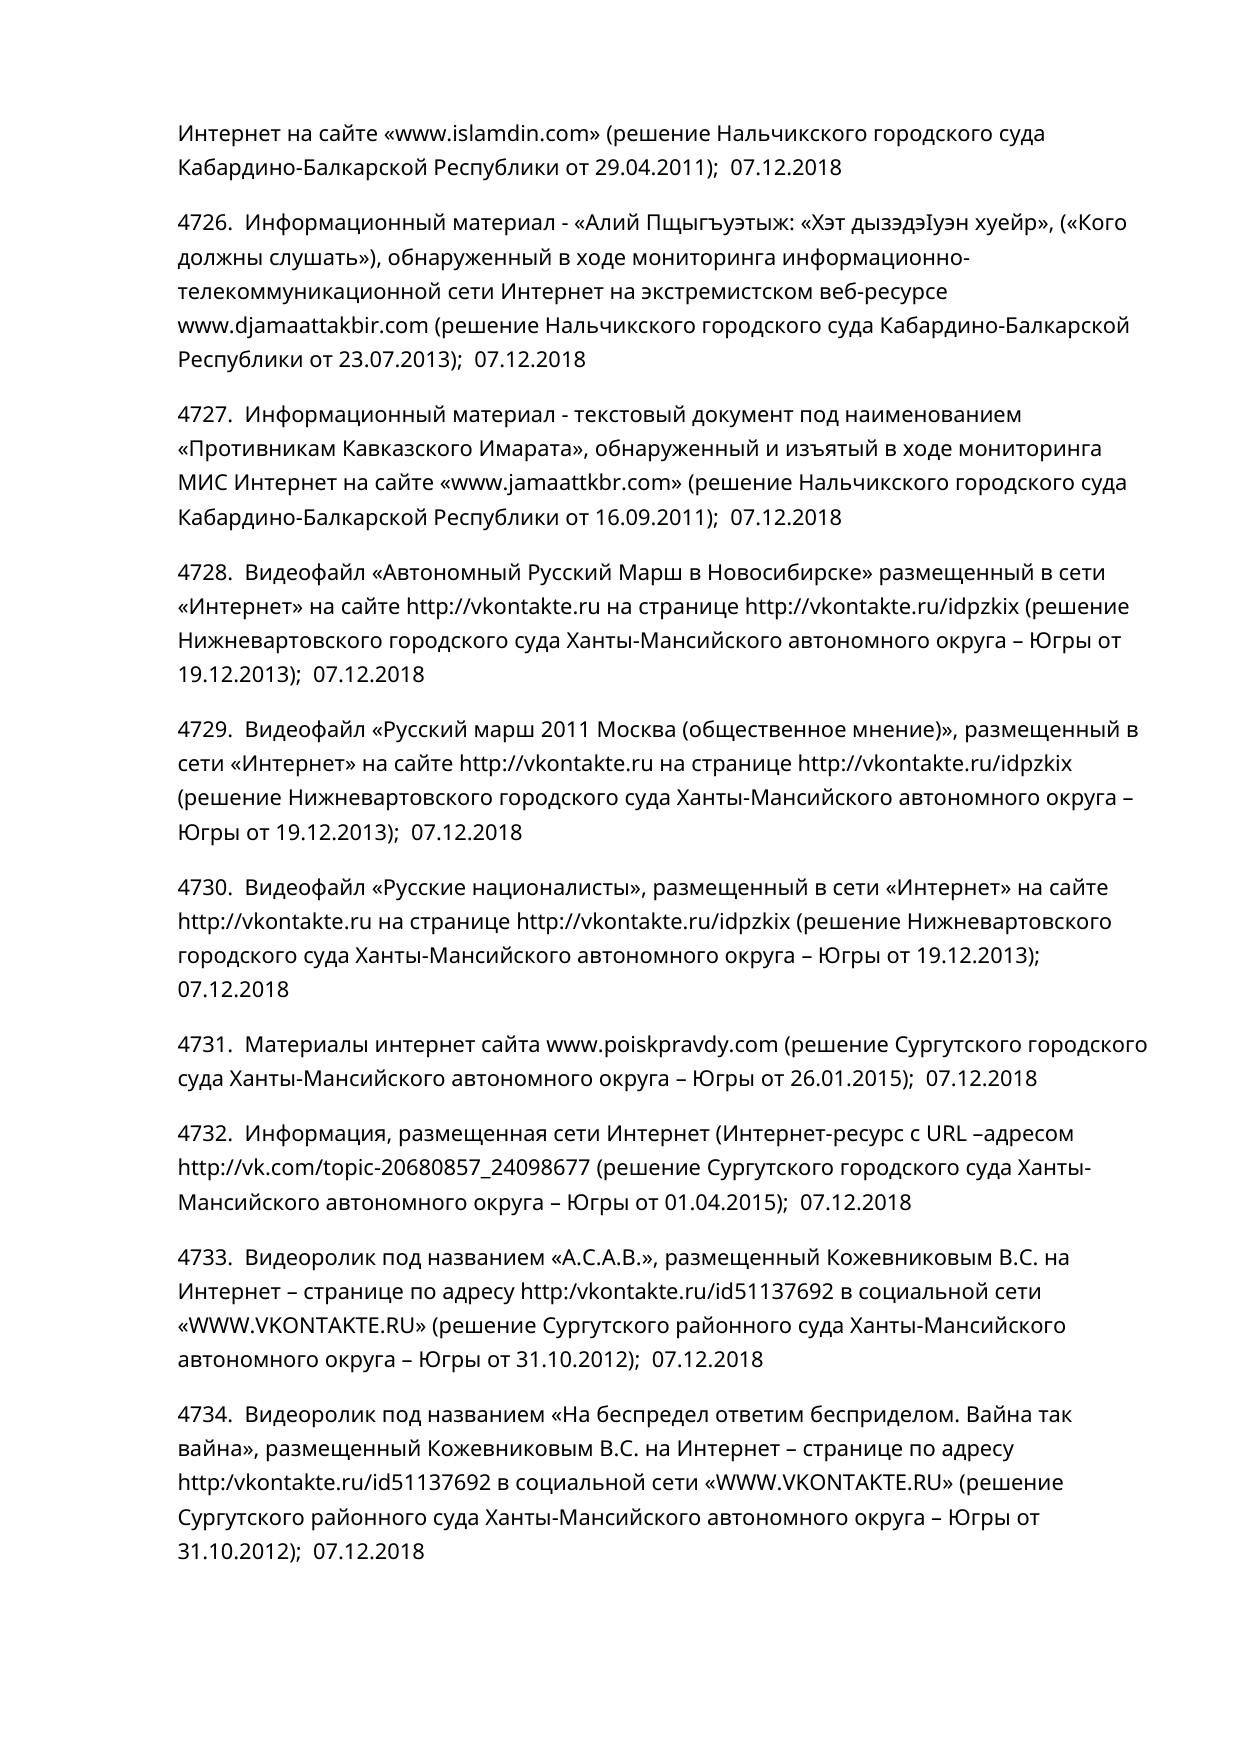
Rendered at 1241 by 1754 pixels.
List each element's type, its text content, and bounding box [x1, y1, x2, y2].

text 4728. Видеофайл «Автономный Русский Марш в Новосибирске» размещенный в сети «Интернет» на сайте http://vkontakte.ru на странице http://vkontakte.ru/idpzkix (решение Нижневартовского городского суда Ханты-Мансийского автономного округа – Югры от 19.12.2013); 07.12.2018 [177, 556, 1152, 689]
text 4727. Информационный материал - текстовый документ под наименованием «Противникам Кавказского Имарата», обнаруженный и изъятый в ходе мониторинга МИС Интернет на сайте «www.jamaattkbr.com» (решение Нальчикского городского суда Кабардино-Балкарской Республики от 16.09.2011); 07.12.2018 [177, 399, 1152, 531]
text 4733. Видеоролик под названием «А.С.А.В.», размещенный Кожевниковым В.С. на Интернет – странице по адресу http:/vkontakte.ru/id51137692 в социальной сети «WWW.VKONTAKTE.RU» (решение Сургутского районного суда Ханты-Мансийского автономного округа – Югры от 31.10.2012); 07.12.2018 [177, 1241, 1152, 1374]
text 4730. Видеофайл «Русские националисты», размещенный в сети «Интернет» на сайте http://vkontakte.ru на странице http://vkontakte.ru/idpzkix (решение Нижневартовского городского суда Ханты-Мансийского автономного округа – Югры от 19.12.2013); 07.12.2018 [177, 871, 1152, 1004]
text 4734. Видеоролик под названием «На беспредел ответим бесприделом. Вайна так вайна», размещенный Кожевниковым В.С. на Интернет – странице по адресу http:/vkontakte.ru/id51137692 в социальной сети «WWW.VKONTAKTE.RU» (решение Сургутского районного суда Ханты-Мансийского автономного округа – Югры от 31.10.2012); 07.12.2018 [177, 1399, 1152, 1565]
text 4729. Видеофайл «Русский марш 2011 Москва (общественное мнение)», размещенный в сети «Интернет» на сайте http://vkontakte.ru на странице http://vkontakte.ru/idpzkix (решение Нижневартовского городского суда Ханты-Мансийского автономного округа – Югры от 19.12.2013); 07.12.2018 [177, 714, 1152, 846]
text 4726. Информационный материал - «Алий Пщыгъуэтыж: «Хэт дызэдэIуэн хуейр», («Кого должны слушать»), обнаруженный в ходе мониторинга информационно-телекоммуникационной сети Интернет на экстремистском веб-ресурсе www.djamaattakbir.com (решение Нальчикского городского суда Кабардино-Балкарской Республики от 23.07.2013); 07.12.2018 [177, 207, 1152, 374]
text 4731. Материалы интернет сайта www.poiskpravdy.com (решение Сургутского городского суда Ханты-Мансийского автономного округа – Югры от 26.01.2015); 07.12.2018 [177, 1029, 1152, 1093]
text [177, 118, 1152, 182]
text 4732. Информация, размещенная сети Интернет (Интернет-ресурс с URL –адресом http://vk.com/topic-20680857_24098677 (решение Сургутского городского суда Ханты-Мансийского автономного округа – Югры от 01.04.2015); 07.12.2018 [177, 1118, 1152, 1216]
